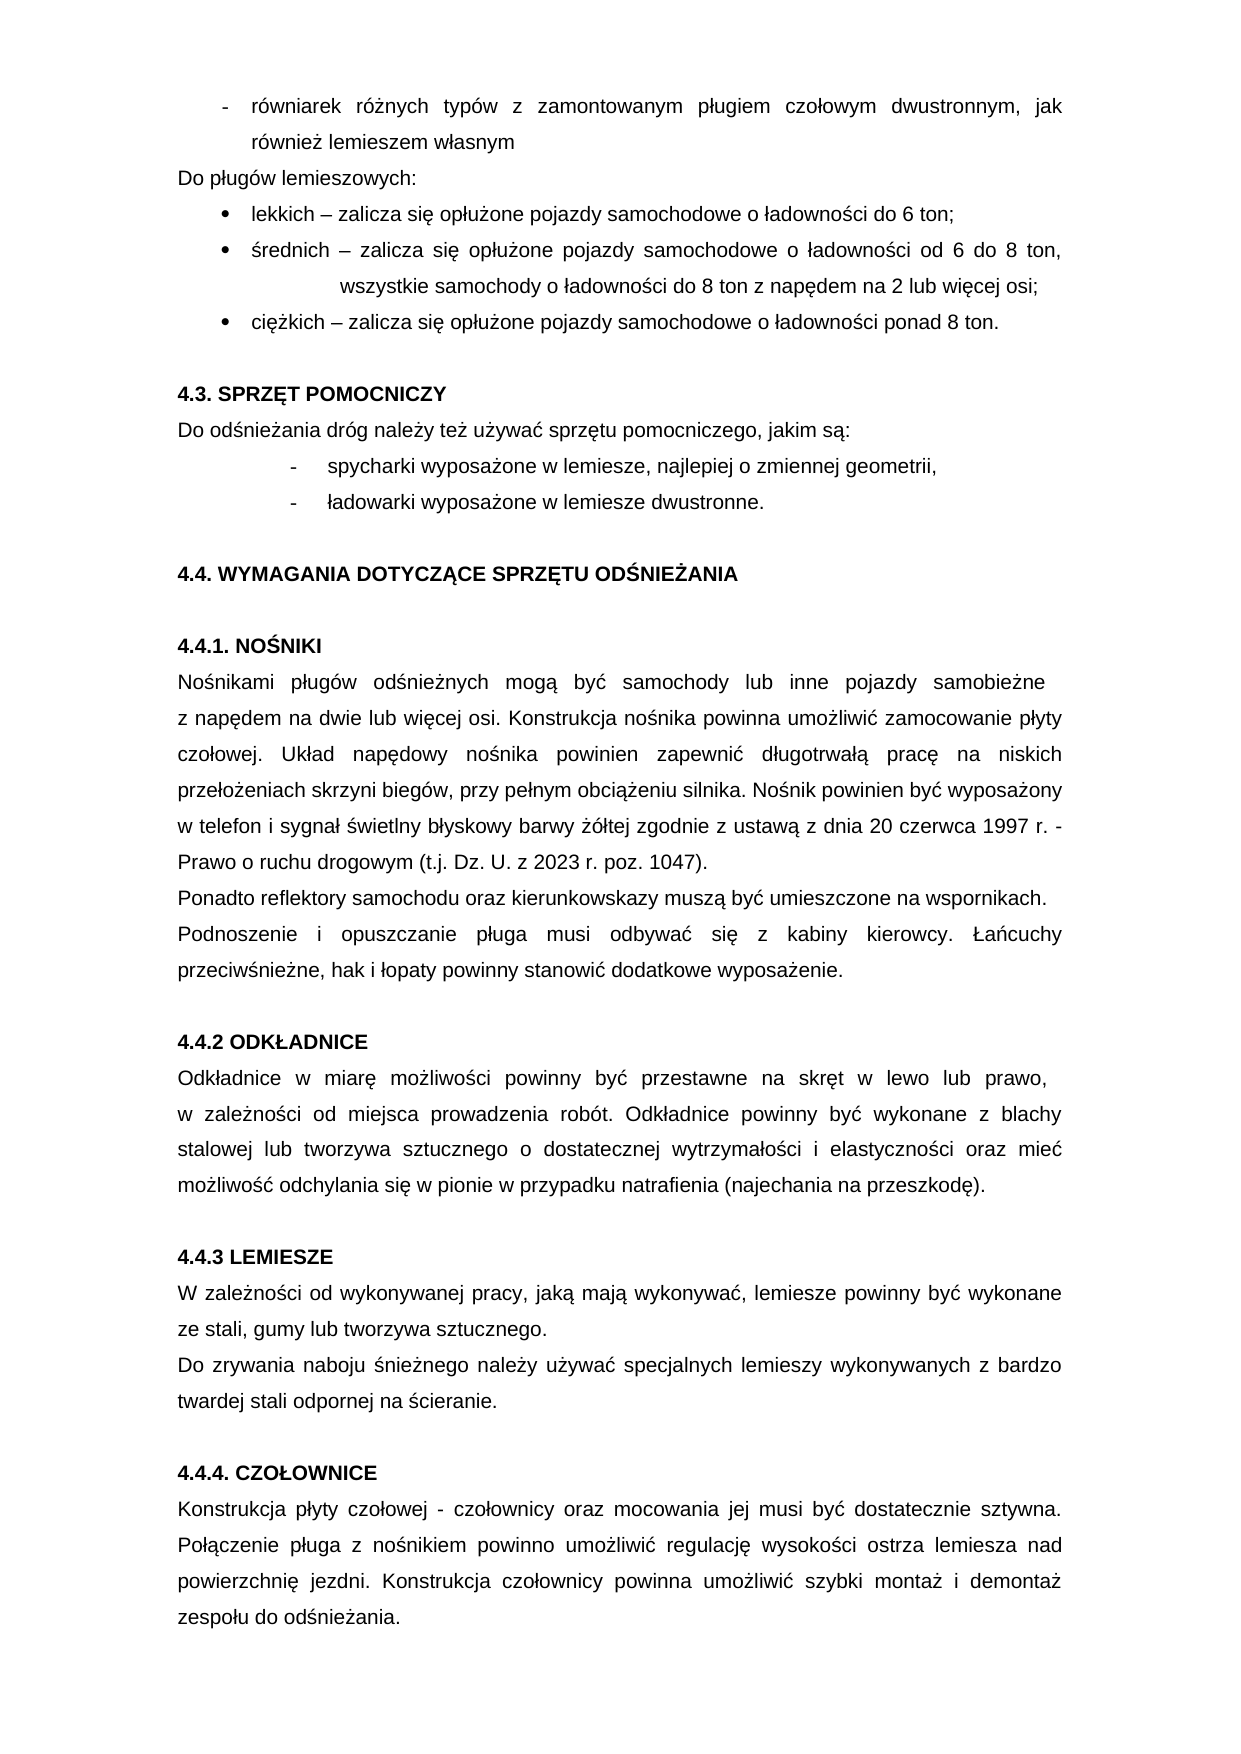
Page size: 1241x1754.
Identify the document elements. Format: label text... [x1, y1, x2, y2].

text 4.4.1. NOŚNIKI [177, 634, 1063, 658]
text Konstrukcja płyty czołowej - czołownicy oraz mocowania jej musi być dostatecznie sztywna. Połączenie pługa z nośnikiem powinno umożliwić regulację wysokości ostrza lemiesza nad powierzchnię jezdni. Konstrukcja czołownicy powinna umożliwić szybki montaż i demontaż zespołu do odśnieżania. [177, 1497, 1063, 1628]
text Odkładnice w miarę możliwości powinny być przestawne na skręt w lewo lub prawo, w zależności od miejsca prowadzenia robót. Odkładnice powinny być wykonane z blachy stalowej lub tworzywa sztucznego o dostatecznej wytrzymałości i elastyczności oraz mieć możliwość odchylania się w pionie w przypadku natrafienia (najechania na przeszkodę). [177, 1065, 1063, 1197]
list spycharki wyposażone w lemiesze, najlepiej o zmiennej geometrii, [290, 454, 1063, 478]
list ciężkich – zalicza się opłużone pojazdy samochodowe o ładowności ponad 8 ton. [222, 310, 1063, 334]
text Do zrywania naboju śnieżnego należy używać specjalnych lemieszy wykonywanych z bardzo twardej stali odpornej na ścieranie. [177, 1353, 1063, 1413]
text Do pługów lemieszowych: [177, 166, 1063, 190]
text 4.4. WYMAGANIA DOTYCZĄCE SPRZĘTU ODŚNIEŻANIA [177, 562, 1063, 586]
text Ponadto reflektory samochodu oraz kierunkowskazy muszą być umieszczone na wspornikach. [177, 886, 1063, 910]
text Do odśnieżania dróg należy też używać sprzętu pomocniczego, jakim są: [177, 418, 1063, 442]
list równiarek różnych typów z zamontowanym pługiem czołowym dwustronnym, jak również lemieszem własnym [222, 94, 1063, 154]
text 4.4.4. CZOŁOWNICE [177, 1461, 1063, 1485]
list ładowarki wyposażone w lemiesze dwustronne. [290, 490, 1063, 514]
list lekkich – zalicza się opłużone pojazdy samochodowe o ładowności do 6 ton; [222, 202, 1063, 226]
text 4.4.3 LEMIESZE [177, 1245, 1063, 1269]
text 4.3. SPRZĘT POMOCNICZY [177, 382, 1063, 406]
text 4.4.2 ODKŁADNICE [177, 1029, 1063, 1053]
list średnich – zalicza się opłużone pojazdy samochodowe o ładowności od 6 do 8 ton, wszystkie samochody o ładowności do 8 ton z napędem na 2 lub więcej osi; [222, 238, 1063, 298]
text W zależności od wykonywanej pracy, jaką mają wykonywać, lemiesze powinny być wykonane ze stali, gumy lub tworzywa sztucznego. [177, 1281, 1063, 1341]
text Nośnikami pługów odśnieżnych mogą być samochody lub inne pojazdy samobieżne z napędem na dwie lub więcej osi. Konstrukcja nośnika powinna umożliwić zamocowanie płyty czołowej. Układ napędowy nośnika powinien zapewnić długotrwałą pracę na niskich przełożeniach skrzyni biegów, przy pełnym obciążeniu silnika. Nośnik powinien być wyposażony w telefon i sygnał świetlny błyskowy barwy żółtej zgodnie z ustawą z dnia 20 czerwca 1997 r. - Prawo o ruchu drogowym (t.j. Dz. U. z 2023 r. poz. 1047). [177, 670, 1063, 874]
text Podnoszenie i opuszczanie pługa musi odbywać się z kabiny kierowcy. Łańcuchy przeciwśnieżne, hak i łopaty powinny stanowić dodatkowe wyposażenie. [177, 922, 1063, 982]
